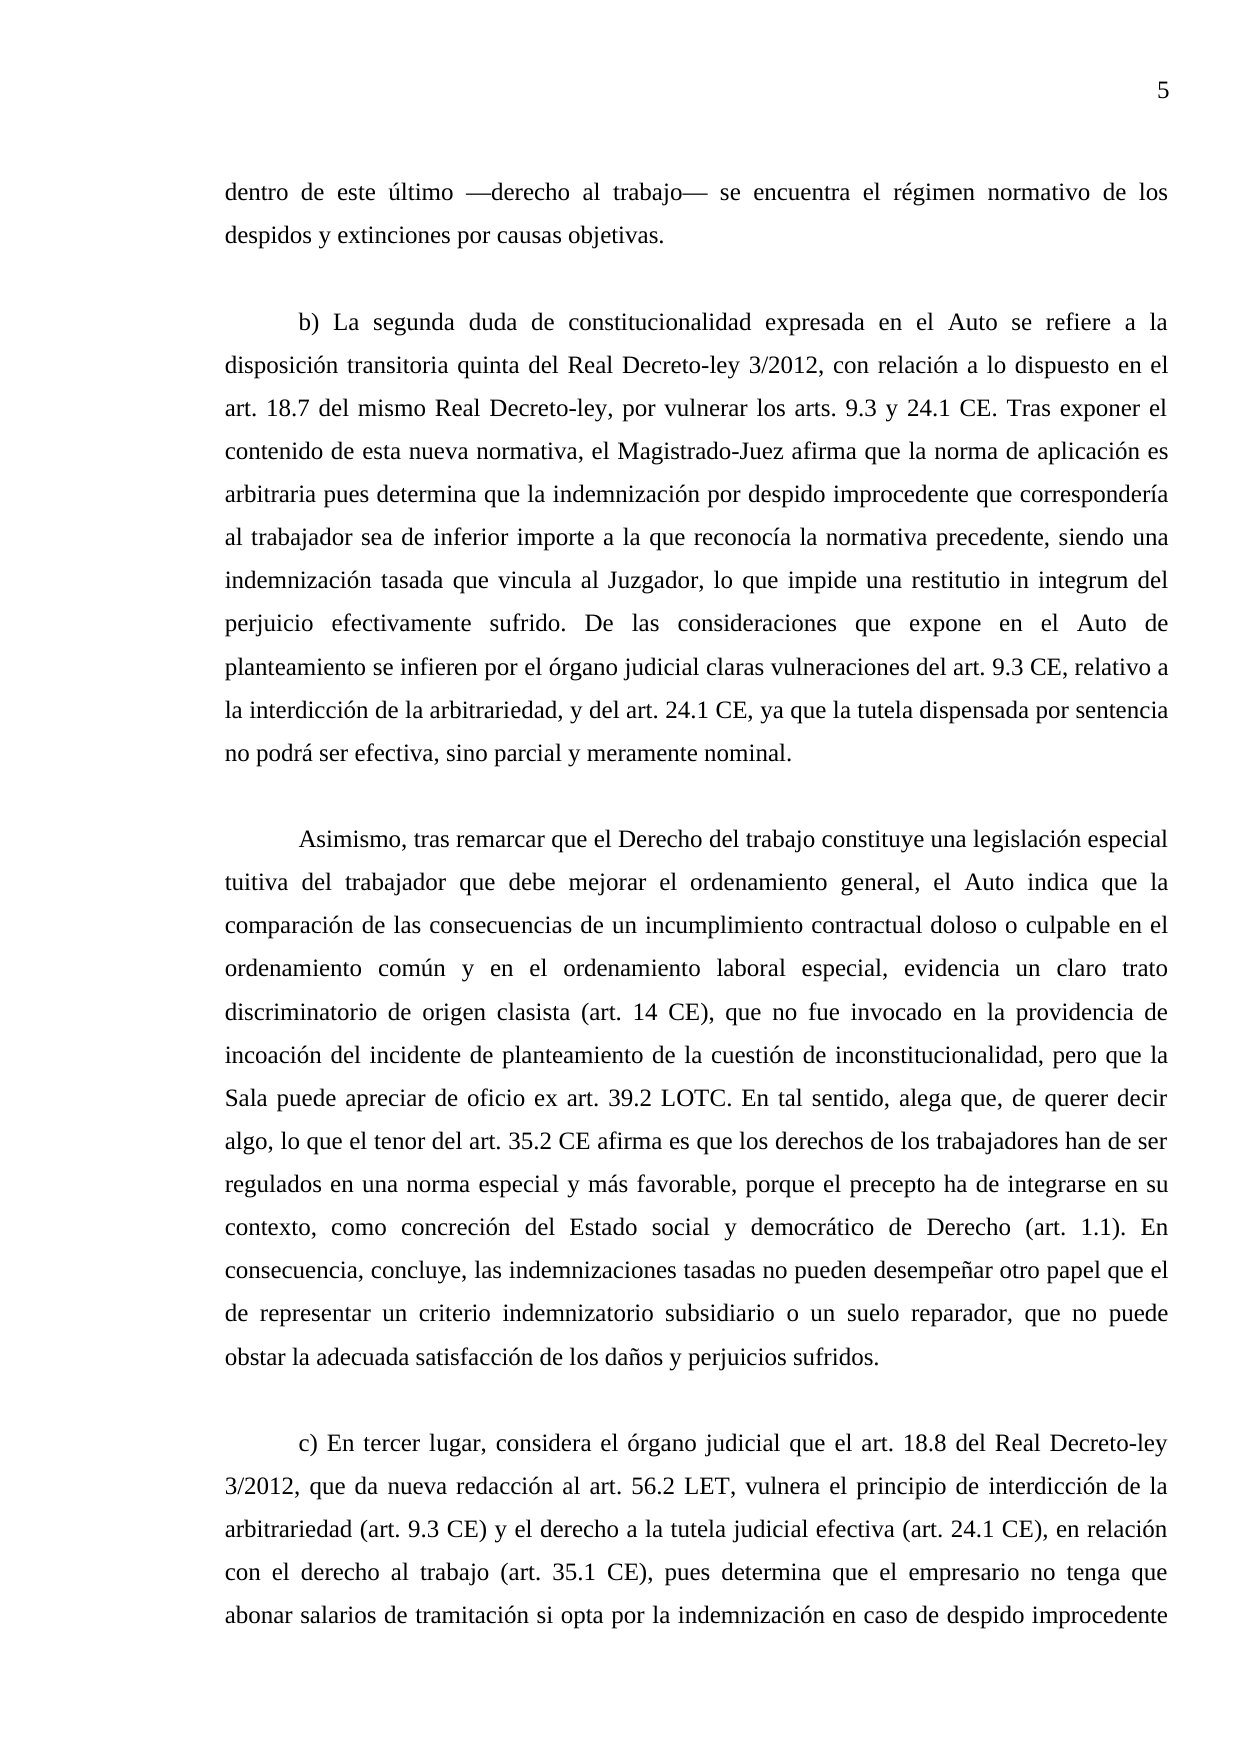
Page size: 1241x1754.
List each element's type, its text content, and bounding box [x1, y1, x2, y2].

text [224, 177, 1169, 249]
text Asimismo, tras remarcar que el Derecho del trabajo constituye una legislación especial tuitiva del trabajador que debe mejorar el ordenamiento general, el Auto indica que la comparación de las consecuencias de un incumplimiento contractual doloso o culpable en el ordenamiento común y en el ordenamiento laboral especial, evidencia un claro trato discriminatorio de origen clasista (art. 14 CE), que no fue invocado en la providencia de incoación del incidente de planteamiento de la cuestión de inconstitucionalidad, pero que la Sala puede apreciar de oficio ex art. 39.2 LOTC. En tal sentido, alega que, de querer decir algo, lo que el tenor del art. 35.2 CE afirma es que los derechos de los trabajadores han de ser regulados en una norma especial y más favorable, porque el precepto ha de integrarse en su contexto, como concreción del Estado social y democrático de Derecho (art. 1.1). En consecuencia, concluye, las indemnizaciones tasadas no pueden desempeñar otro papel que el de representar un criterio indemnizatorio subsidiario o un suelo reparador, que no puede obstar la adecuada satisfacción de los daños y perjuicios sufridos. [224, 824, 1169, 1370]
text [224, 1428, 1169, 1629]
text b) La segunda duda de constitucionalidad expresada en el Auto se refiere a la disposición transitoria quinta del Real Decreto-ley 3/2012, con relación a lo dispuesto en el art. 18.7 del mismo Real Decreto-ley, por vulnerar los arts. 9.3 y 24.1 CE. Tras exponer el contenido de esta nueva normativa, el Magistrado-Juez afirma que la norma de aplicación es arbitraria pues determina que la indemnización por despido improcedente que correspondería al trabajador sea de inferior importe a la que reconocía la normativa precedente, siendo una indemnización tasada que vincula al Juzgador, lo que impide una restitutio in integrum del perjuicio efectivamente sufrido. De las consideraciones que expone en el Auto de planteamiento se infieren por el órgano judicial claras vulneraciones del art. 9.3 CE, relativo a la interdicción de la arbitrariedad, y del art. 24.1 CE, ya que la tutela dispensada por sentencia no podrá ser efectiva, sino parcial y meramente nominal. [224, 307, 1169, 767]
